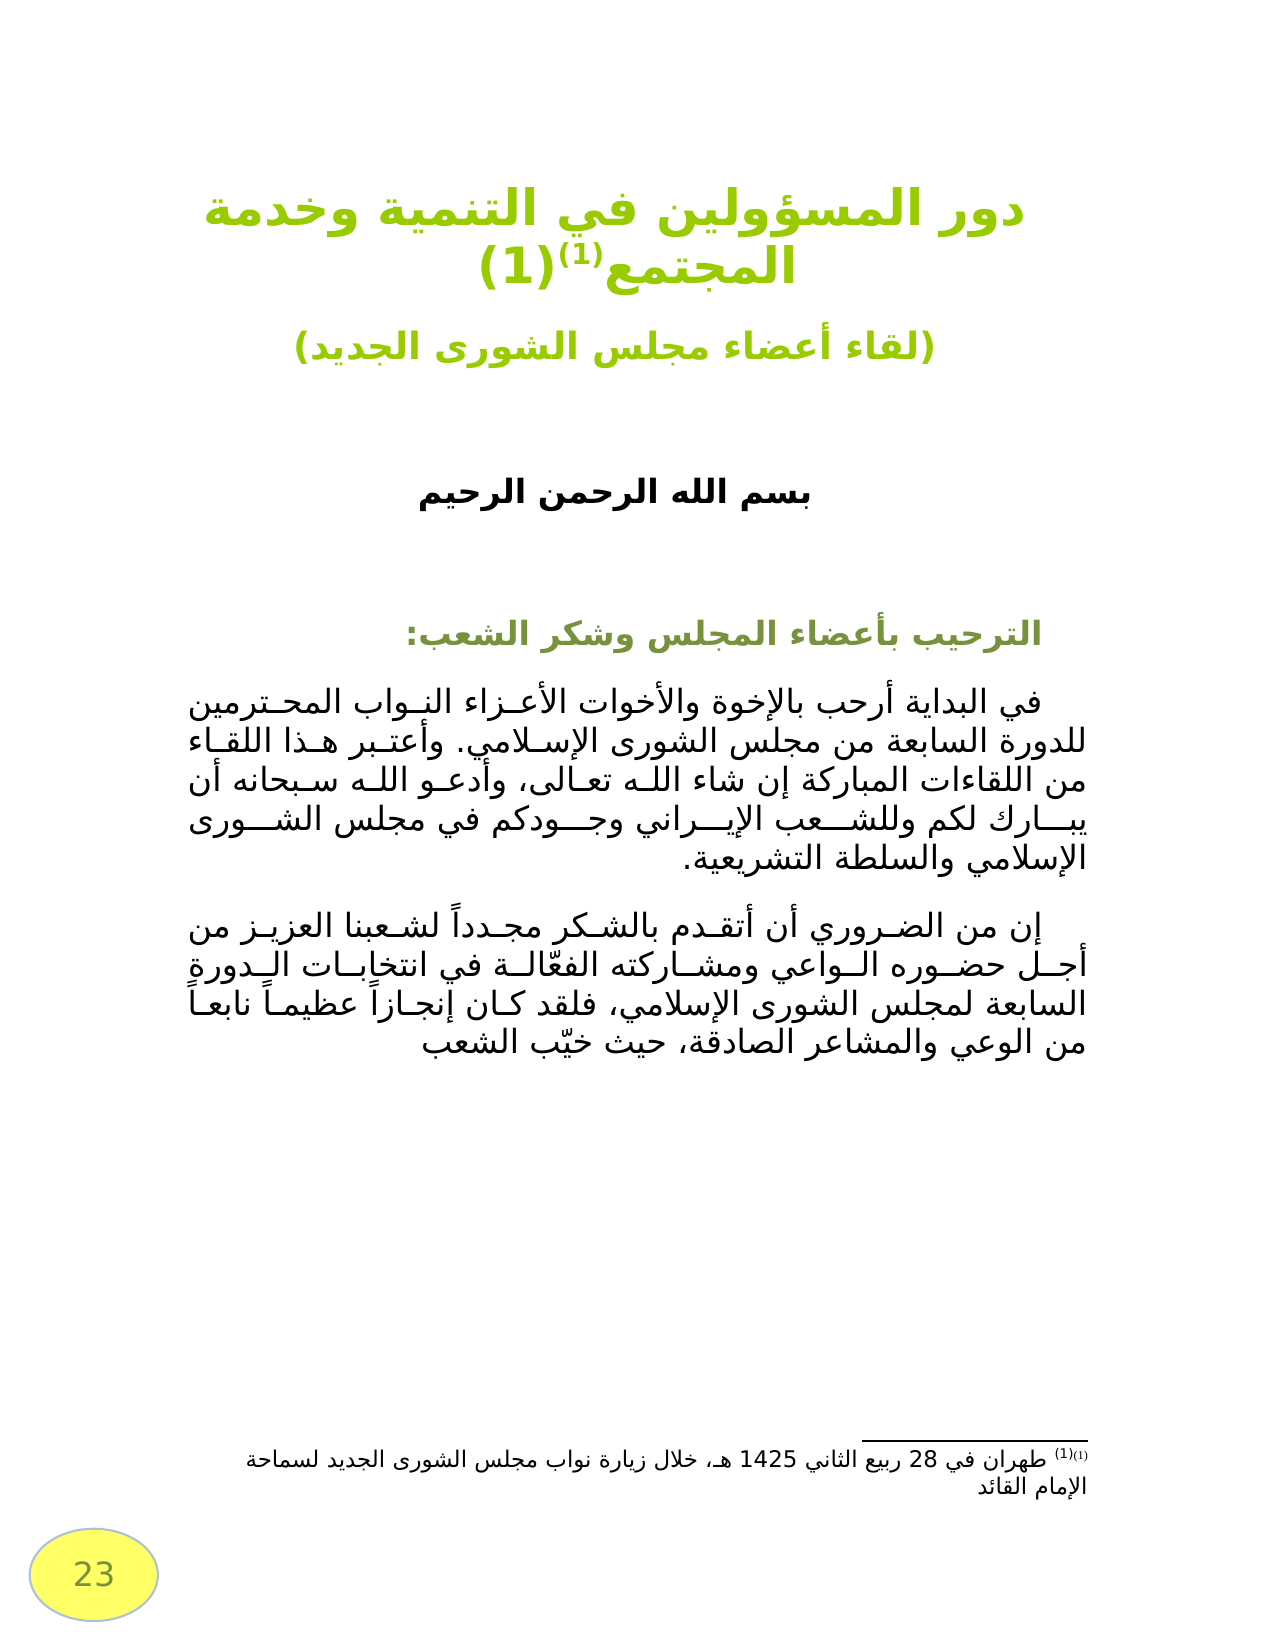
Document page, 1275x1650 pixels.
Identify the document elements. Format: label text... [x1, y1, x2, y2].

text في البداية أرحب بالإخوة والأخوات الأعزاء النواب المحترمين للدورة السابعة من مجلس الشورى الإسلامي. وأعتبر هذا اللقاء من اللقاءات المباركة إن شاء الله تعالى، وأدعو الله سبحانه أن يبارك لكم وللشعب الإيراني وجودكم في مجلس الشورى الإسلامي والسلطة التشريعية. [187, 683, 1087, 877]
text الترحيب بأعضاء المجلس وشكر الشعب: [187, 615, 1087, 654]
text بسم الله الرحمن الرحيم [187, 472, 1087, 511]
text دور المسؤولين في التنمية وخدمة المجتمع(1) [187, 179, 1087, 296]
text إن من الضروري أن أتقدم بالشكر مجدداً لشعبنا العزيز من أجل حضوره الواعي ومشاركته الفعّالة في انتخابات الدورة السابعة لمجلس الشورى الإسلامي، فلقد كان إنجازاً عظيماً نابعاً من الوعي والمشاعر الصادقة، حيث خيّب الشعب [187, 906, 1087, 1062]
text (لقاء أعضاء مجلس الشورى الجديد) [187, 325, 1087, 368]
